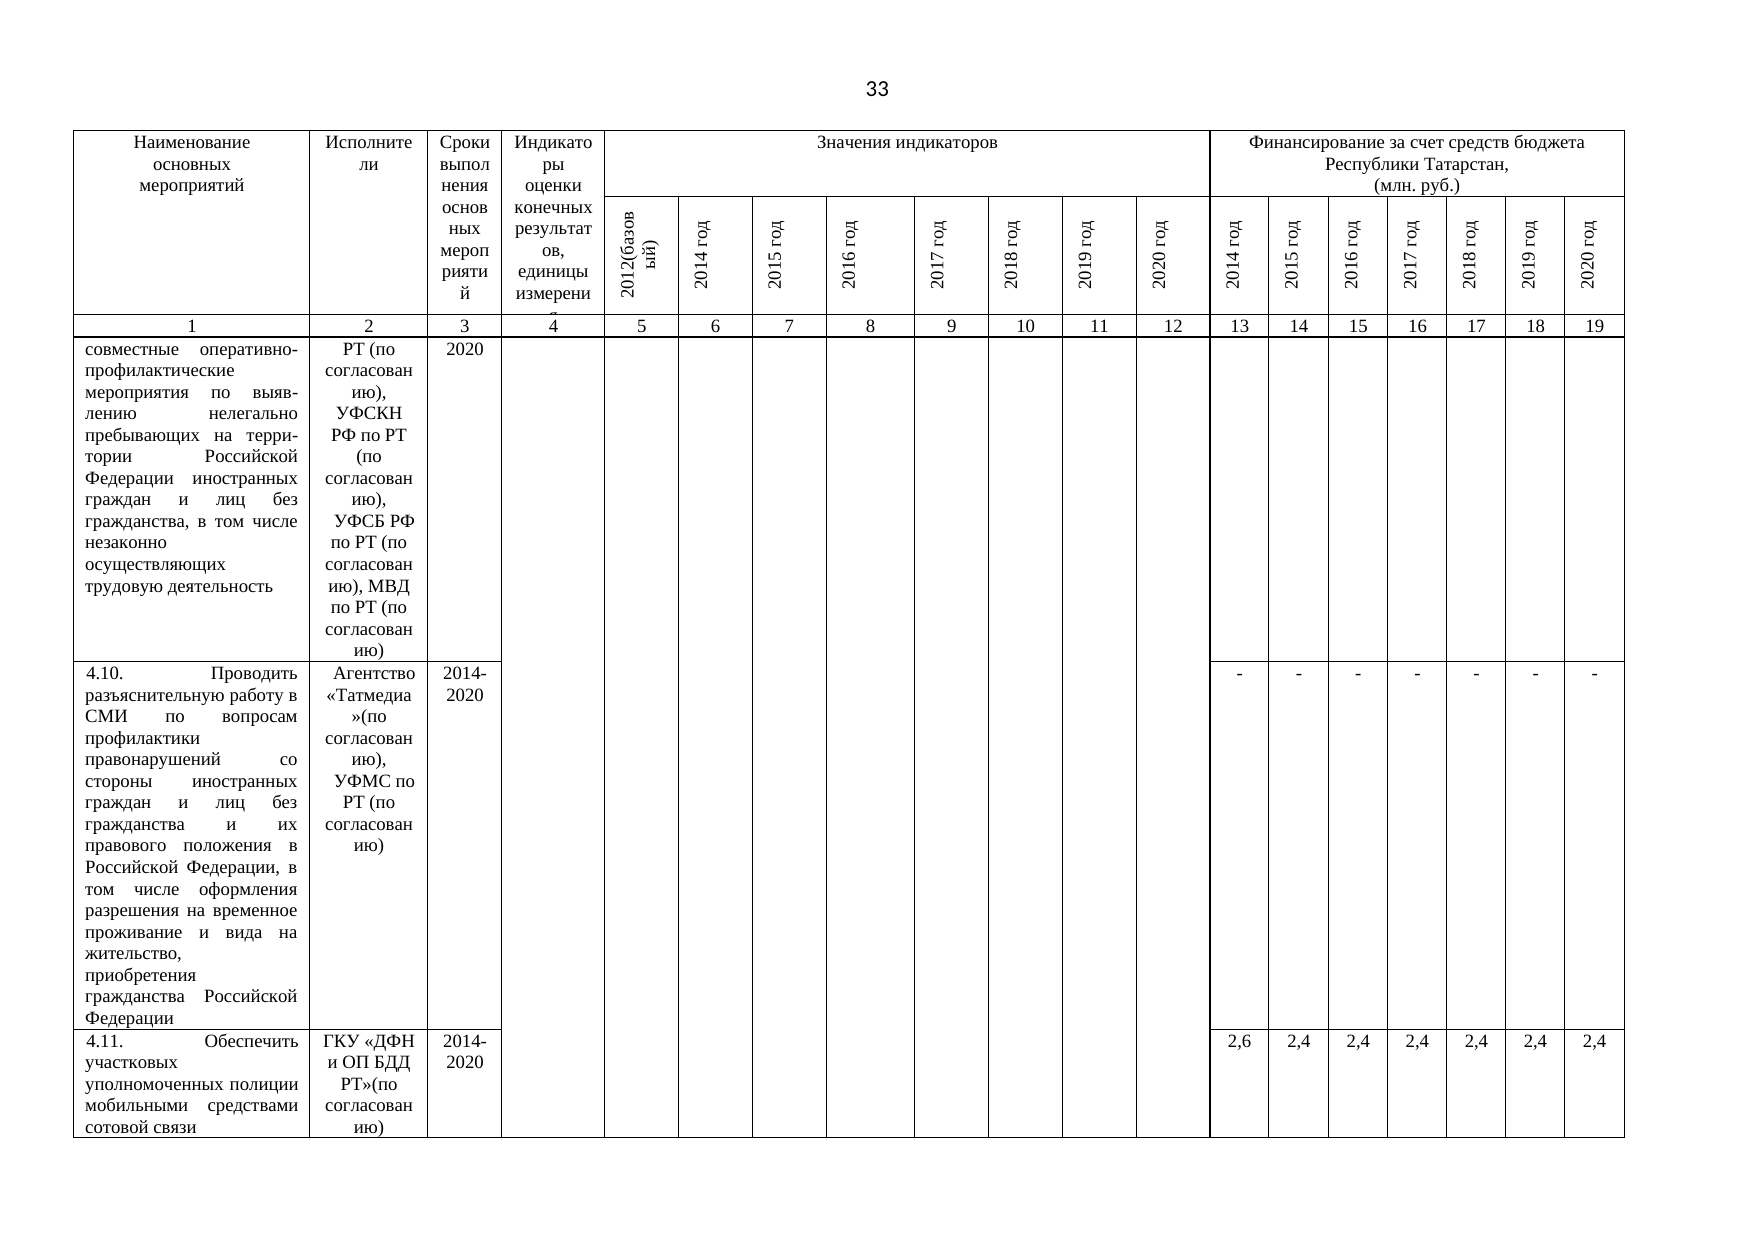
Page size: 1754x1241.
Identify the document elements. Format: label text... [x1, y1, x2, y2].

table_cell 2012(базовый) [605, 197, 678, 314]
table_cell 3 [428, 315, 501, 336]
table_cell 2,4 [1506, 1030, 1564, 1137]
table_cell 18 [1506, 315, 1564, 336]
table_cell 12 [1137, 315, 1209, 336]
table_cell 15 [1329, 315, 1387, 336]
table_cell 17 [1447, 315, 1505, 336]
table_header Финансирование за счет средств бюджета Республики Татарстан, (млн. руб.) [1211, 131, 1624, 196]
table_cell 2014 год [1211, 197, 1268, 314]
table_cell 2017 год [1388, 197, 1446, 314]
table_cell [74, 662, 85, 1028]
table_cell Агентство «Татмедиа»(по согласованию), УФМС по РТ (по согласованию) [310, 662, 427, 1028]
table_cell 2020 год [1565, 197, 1624, 314]
table_cell - [1388, 662, 1446, 1028]
table_cell - [1506, 662, 1564, 1028]
table_cell - [1565, 338, 1624, 661]
table_cell 2015 год [753, 197, 826, 314]
table_cell 2015 год [1269, 197, 1328, 314]
table_cell 13 [1211, 315, 1268, 336]
table_cell 2014-2020 [428, 338, 501, 661]
table_cell - [1447, 662, 1505, 1028]
table_header Индикаторы оценки конечных результатов, единицы измерения [502, 131, 604, 314]
table_cell - [1329, 338, 1387, 661]
table_cell 2018 год [1447, 197, 1505, 314]
table_cell 2,4 [1447, 1030, 1505, 1137]
table_cell 5 [605, 315, 678, 336]
table_cell 2,4 [1565, 1030, 1624, 1137]
table_cell 2014 год [679, 197, 752, 314]
table_cell - [1269, 662, 1328, 1028]
table_cell 9 [915, 315, 988, 336]
table_cell - [1269, 338, 1328, 661]
table_cell 2014-2020 [428, 662, 501, 1028]
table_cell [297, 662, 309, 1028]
table_cell - [1329, 662, 1387, 1028]
table_cell 10 [989, 315, 1062, 336]
table_cell 2020 год [1137, 197, 1209, 314]
table_cell 8 [827, 315, 914, 336]
table_cell 2014-2020 [428, 1030, 501, 1137]
table_header Значения индикаторов [605, 131, 1209, 196]
table_cell - [1506, 338, 1564, 661]
table_cell 16 [1388, 315, 1446, 336]
table_cell - [1211, 662, 1268, 1028]
table_cell 2,4 [1388, 1030, 1446, 1137]
table_cell 2 [310, 315, 427, 336]
table_cell 2,4 [1269, 1030, 1328, 1137]
table_cell 4 [502, 315, 604, 336]
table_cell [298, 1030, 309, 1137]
table_cell 2,6 [1211, 1030, 1268, 1137]
table_cell 19 [1565, 315, 1624, 336]
table_header Исполнители [310, 131, 427, 314]
table_cell - [1211, 338, 1268, 661]
table_cell 14 [1269, 315, 1328, 336]
table_cell 7 [753, 315, 826, 336]
table_cell 2019 год [1506, 197, 1564, 314]
table_header Наименование основных мероприятий [74, 131, 309, 314]
table_cell 2016 год [827, 197, 914, 314]
table_cell 2017 год [915, 197, 988, 314]
table_cell 2016 год [1329, 197, 1387, 314]
table_header Сроки выполнения основных мероприятий [428, 131, 501, 314]
table_cell 1 [74, 315, 309, 336]
table_cell 6 [679, 315, 752, 336]
table_cell - [1388, 338, 1446, 661]
table_cell 2019 год [1063, 197, 1136, 314]
table_cell - [1447, 338, 1505, 661]
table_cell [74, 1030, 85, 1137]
table_cell - [1565, 662, 1624, 1028]
table_cell 2018 год [989, 197, 1062, 314]
table_cell 2,4 [1329, 1030, 1387, 1137]
table_cell 11 [1063, 315, 1136, 336]
